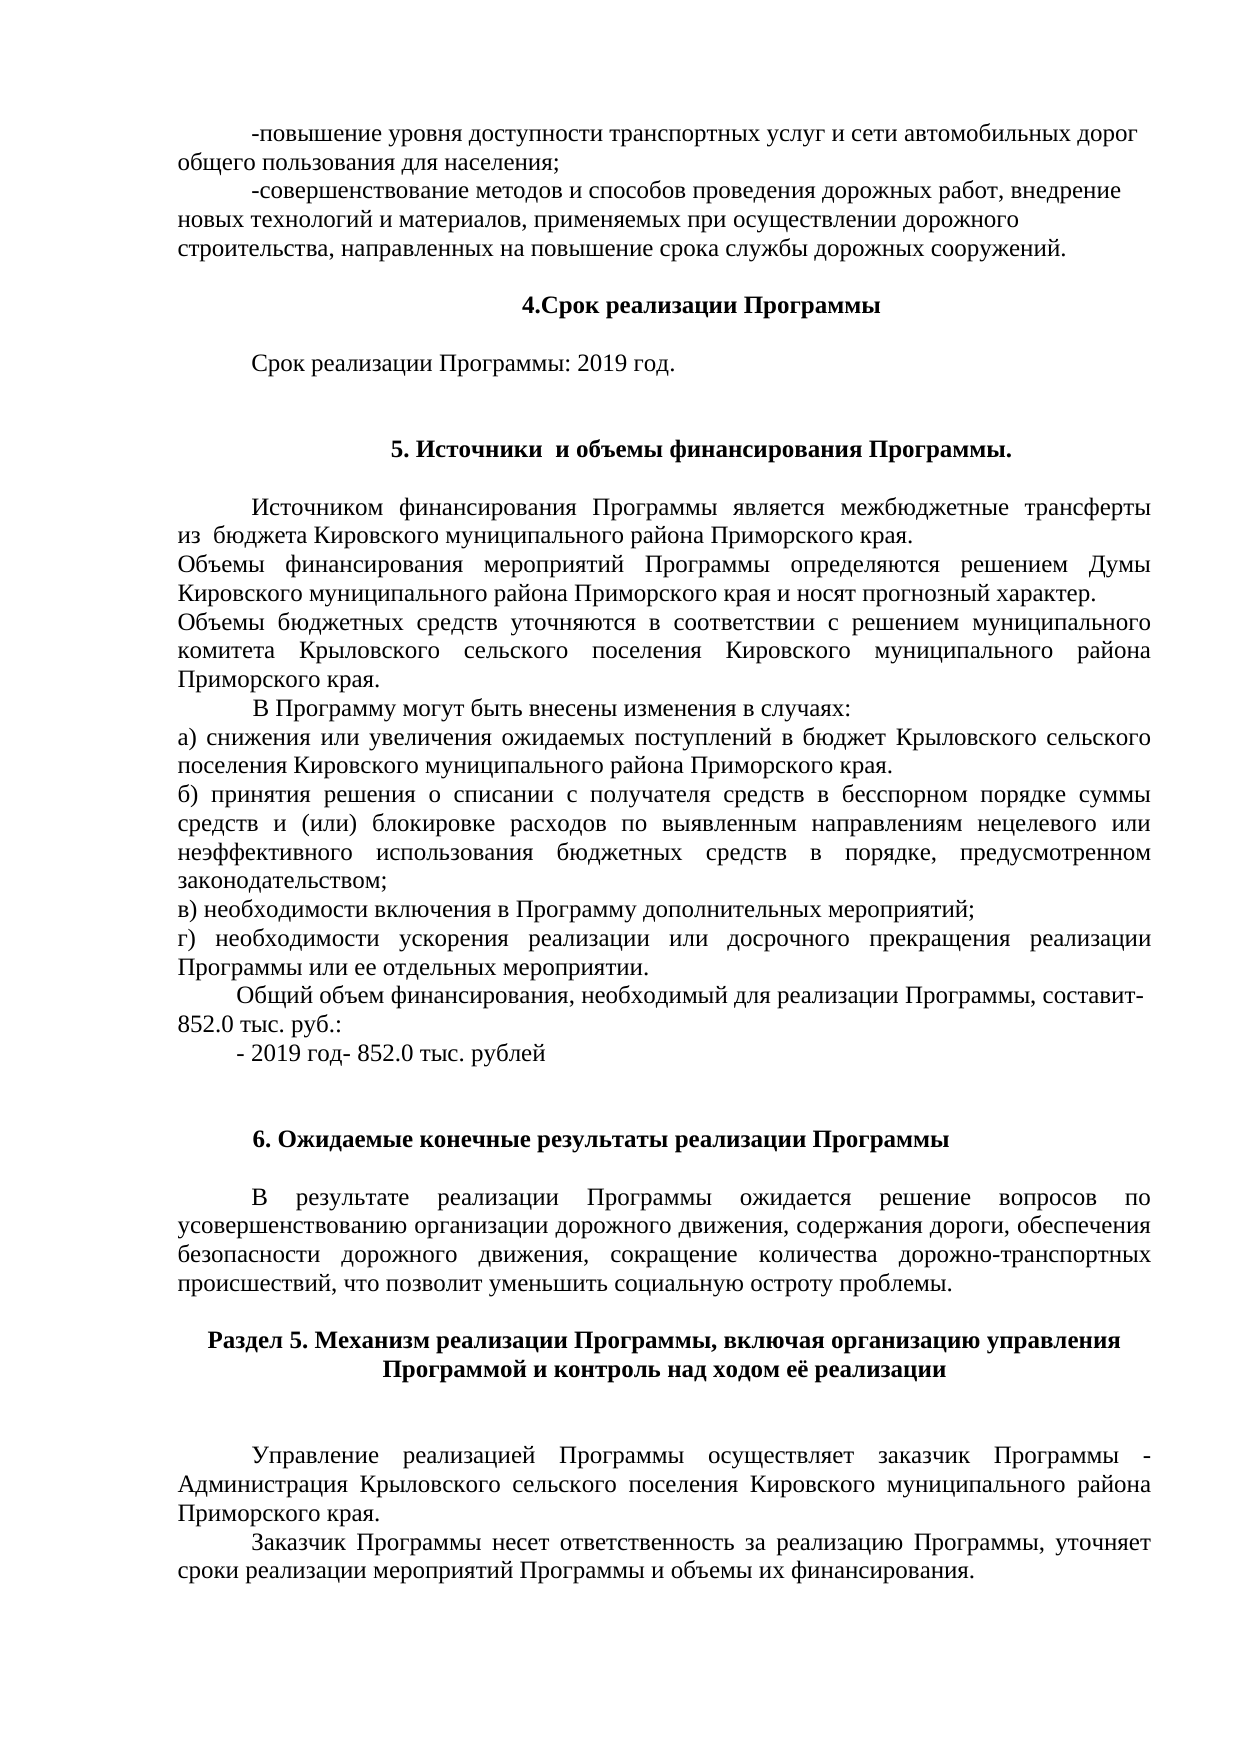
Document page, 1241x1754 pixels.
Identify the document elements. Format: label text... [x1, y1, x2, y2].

text Раздел 5. Механизм реализации Программы, включая организацию управления Программой и контроль над ходом её реализации [177, 1326, 1152, 1383]
text Общий объем финансирования, необходимый для реализации Программы, составит- 852.0 тыс. руб.: [177, 981, 1152, 1038]
text в) необходимости включения в Программу дополнительных мероприятий; [177, 894, 1152, 923]
text г) необходимости ускорения реализации или досрочного прекращения реализации Программы или ее отдельных мероприятии. [177, 923, 1152, 981]
text Объемы бюджетных средств уточняются в соответствии с решением муниципального комитета Крыловского сельского поселения Кировского муниципального района Приморского края. [177, 607, 1152, 693]
text Управление реализацией Программы осуществляет заказчик Программы - Администрация Крыловского сельского поселения Кировского муниципального района Приморского края. [177, 1441, 1152, 1527]
text Заказчик Программы несет ответственность за реализацию Программы, уточняет сроки реализации мероприятий Программы и объемы их финансирования. [177, 1527, 1152, 1584]
text б) принятия решения о списании с получателя средств в бесспорном порядке суммы средств и (или) блокировке расходов по выявленным направлениям нецелевого или неэффективного использования бюджетных средств в порядке, предусмотренном законодательством; [177, 779, 1152, 894]
text В результате реализации Программы ожидается решение вопросов по усовершенствованию организации дорожного движения, содержания дороги, обеспечения безопасности дорожного движения, сокращение количества дорожно-транспортных происшествий, что позволит уменьшить социальную остроту проблемы. [177, 1182, 1152, 1297]
text -совершенствование методов и способов проведения дорожных работ, внедрение новых технологий и материалов, применяемых при осуществлении дорожного строительства, направленных на повышение срока службы дорожных сооружений. [177, 176, 1152, 262]
text - 2019 год- 852.0 тыс. рублей [177, 1038, 1152, 1067]
text Источником финансирования Программы является межбюджетные трансферты из бюджета Кировского муниципального района Приморского края. [177, 492, 1152, 549]
text 5. Источники и объемы финансирования Программы. [177, 434, 1152, 463]
text -повышение уровня доступности транспортных услуг и сети автомобильных дорог общего пользования для населения; [177, 118, 1152, 176]
text а) снижения или увеличения ожидаемых поступлений в бюджет Крыловского сельского поселения Кировского муниципального района Приморского края. [177, 722, 1152, 779]
text 6. Ожидаемые конечные результаты реализации Программы [177, 1124, 1152, 1153]
text Объемы финансирования мероприятий Программы определяются решением Думы Кировского муниципального района Приморского края и носят прогнозный характер. [177, 549, 1152, 607]
text Срок реализации Программы: 2019 год. [177, 348, 1152, 377]
text В Программу могут быть внесены изменения в случаях: [177, 693, 1152, 722]
text 4.Срок реализации Программы [177, 291, 1152, 319]
